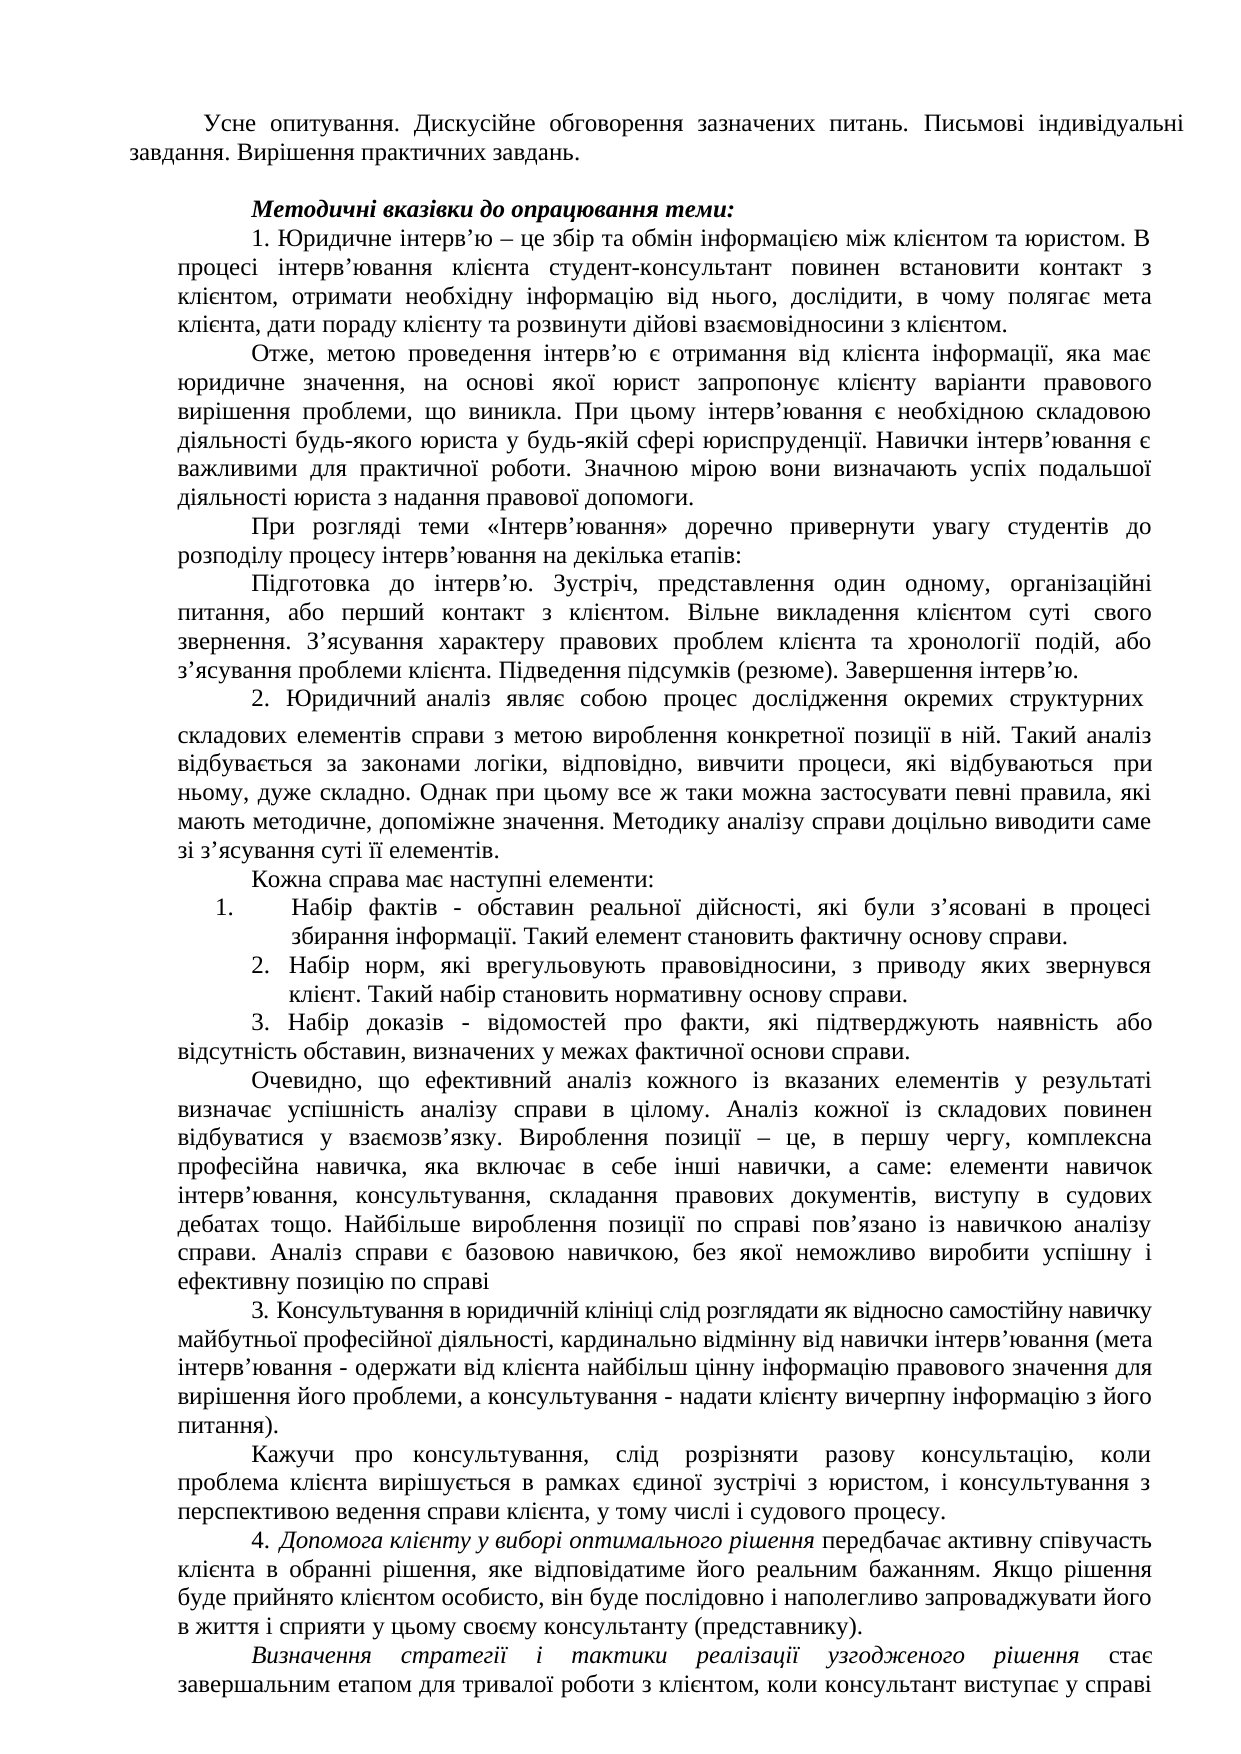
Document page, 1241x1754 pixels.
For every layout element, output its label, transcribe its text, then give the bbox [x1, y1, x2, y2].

text Усне опитування. Дискусійне обговорення зазначених питань. Письмові індивідуальні завдання. Вирішення практичних завдань. [129, 108, 1184, 166]
text Кажучи про консультування, слід розрізняти разову консультацію, коли проблема клієнта вирішується в рамках єдиної зустрічі з юристом, і консультування з перспективою ведення справи клієнта, у тому числі і судового процесу. [177, 1439, 1151, 1525]
list Юридичне інтерв’ю – це збір та обмін інформацією між клієнтом та юристом. В процесі інтерв’ювання клієнта студент-консультант повинен встановити контакт з клієнтом, отримати необхідну інформацію від нього, дослідити, в чому полягає мета клієнта, дати пораду клієнту та розвинути дійові взаємовідносини з клієнтом. [177, 223, 1152, 338]
text Отже, метою проведення інтерв’ю є отримання від клієнта інформації, яка має юридичне значення, на основі якої юрист запропонує клієнту варіанти правового вирішення проблеми, що виникла. При цьому інтерв’ювання є необхідною складовою діяльності будь-якого юриста у будь-якій сфері юриспруденції. Навички інтерв’ювання є важливими для практичної роботи. Значною мірою вони визначають успіх подальшої діяльності юриста з надання правової допомоги. [177, 338, 1152, 511]
text При розгляді теми «Інтерв’ювання» доречно привернути увагу студентів до розподілу процесу інтерв’ювання на декілька етапів: [177, 511, 1151, 568]
list Набір норм, які врегульовують правовідносини, з приводу яких звернувся клієнт. Такий набір становить нормативну основу справи. [251, 950, 1151, 1007]
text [177, 1640, 1152, 1697]
list Набір фактів - обставин реальної дійсності, які були з’ясовані в процесі збирання інформації. Такий елемент становить фактичну основу справи. [215, 892, 1152, 950]
text Очевидно, що ефективний аналіз кожного із вказаних елементів у результаті визначає успішність аналізу справи в цілому. Аналіз кожної із складових повинен відбуватися у взаємозв’язку. Вироблення позиції – це, в першу чергу, комплексна професійна навичка, яка включає в себе інші навички, а саме: елементи навичок інтерв’ювання, консультування, складання правових документів, виступу в судових дебатах тощо. Найбільше вироблення позиції по справі пов’язано із навичкою аналізу справи. Аналіз справи є базовою навичкою, без якої неможливо виробити успішну і ефективну позицію по справі [177, 1065, 1152, 1295]
subtitle Методичні вказівки до опрацювання теми: [251, 194, 1184, 223]
text Кожна справа має наступні елементи: [251, 864, 1184, 892]
list Консультування в юридичній клініці слід розглядати як відносно самостійну навичку майбутньої професійної діяльності, кардинально відмінну від навички інтерв’ювання (мета інтерв’ювання - одержати від клієнта найбільш цінну інформацію правового значення для вирішення його проблеми, а консультування - надати клієнту вичерпну інформацію з його питання). [177, 1295, 1153, 1439]
text складових елементів справи з метою вироблення конкретної позиції в ній. Такий аналіз відбувається за законами логіки, відповідно, вивчити процеси, які відбуваються при ньому, дуже складно. Однак при цьому все ж таки можна застосувати певні правила, які мають методичне, допоміжне значення. Методику аналізу справи доцільно виводити саме зі з’ясування суті її елементів. [177, 720, 1152, 863]
list Юридичний аналіз являє собою процес дослідження окремих структурних [251, 683, 1184, 712]
list Допомога клієнту у виборі оптимального рішення передбачає активну співучасть клієнта в обранні рішення, яке відповідатиме його реальним бажанням. Якщо рішення буде прийнято клієнтом особисто, він буде послідовно і наполегливо запроваджувати його в життя і сприяти у цьому своєму консультанту (представнику). [177, 1525, 1152, 1640]
text Підготовка до інтерв’ю. Зустріч, представлення один одному, організаційні питання, або перший контакт з клієнтом. Вільне викладення клієнтом суті свого звернення. З’ясування характеру правових проблем клієнта та хронології подій, або з’ясування проблеми клієнта. Підведення підсумків (резюме). Завершення інтерв’ю. [177, 568, 1152, 683]
list Набір доказів - відомостей про факти, які підтверджують наявність або відсутність обставин, визначених у межах фактичної основи справи. [177, 1007, 1152, 1065]
